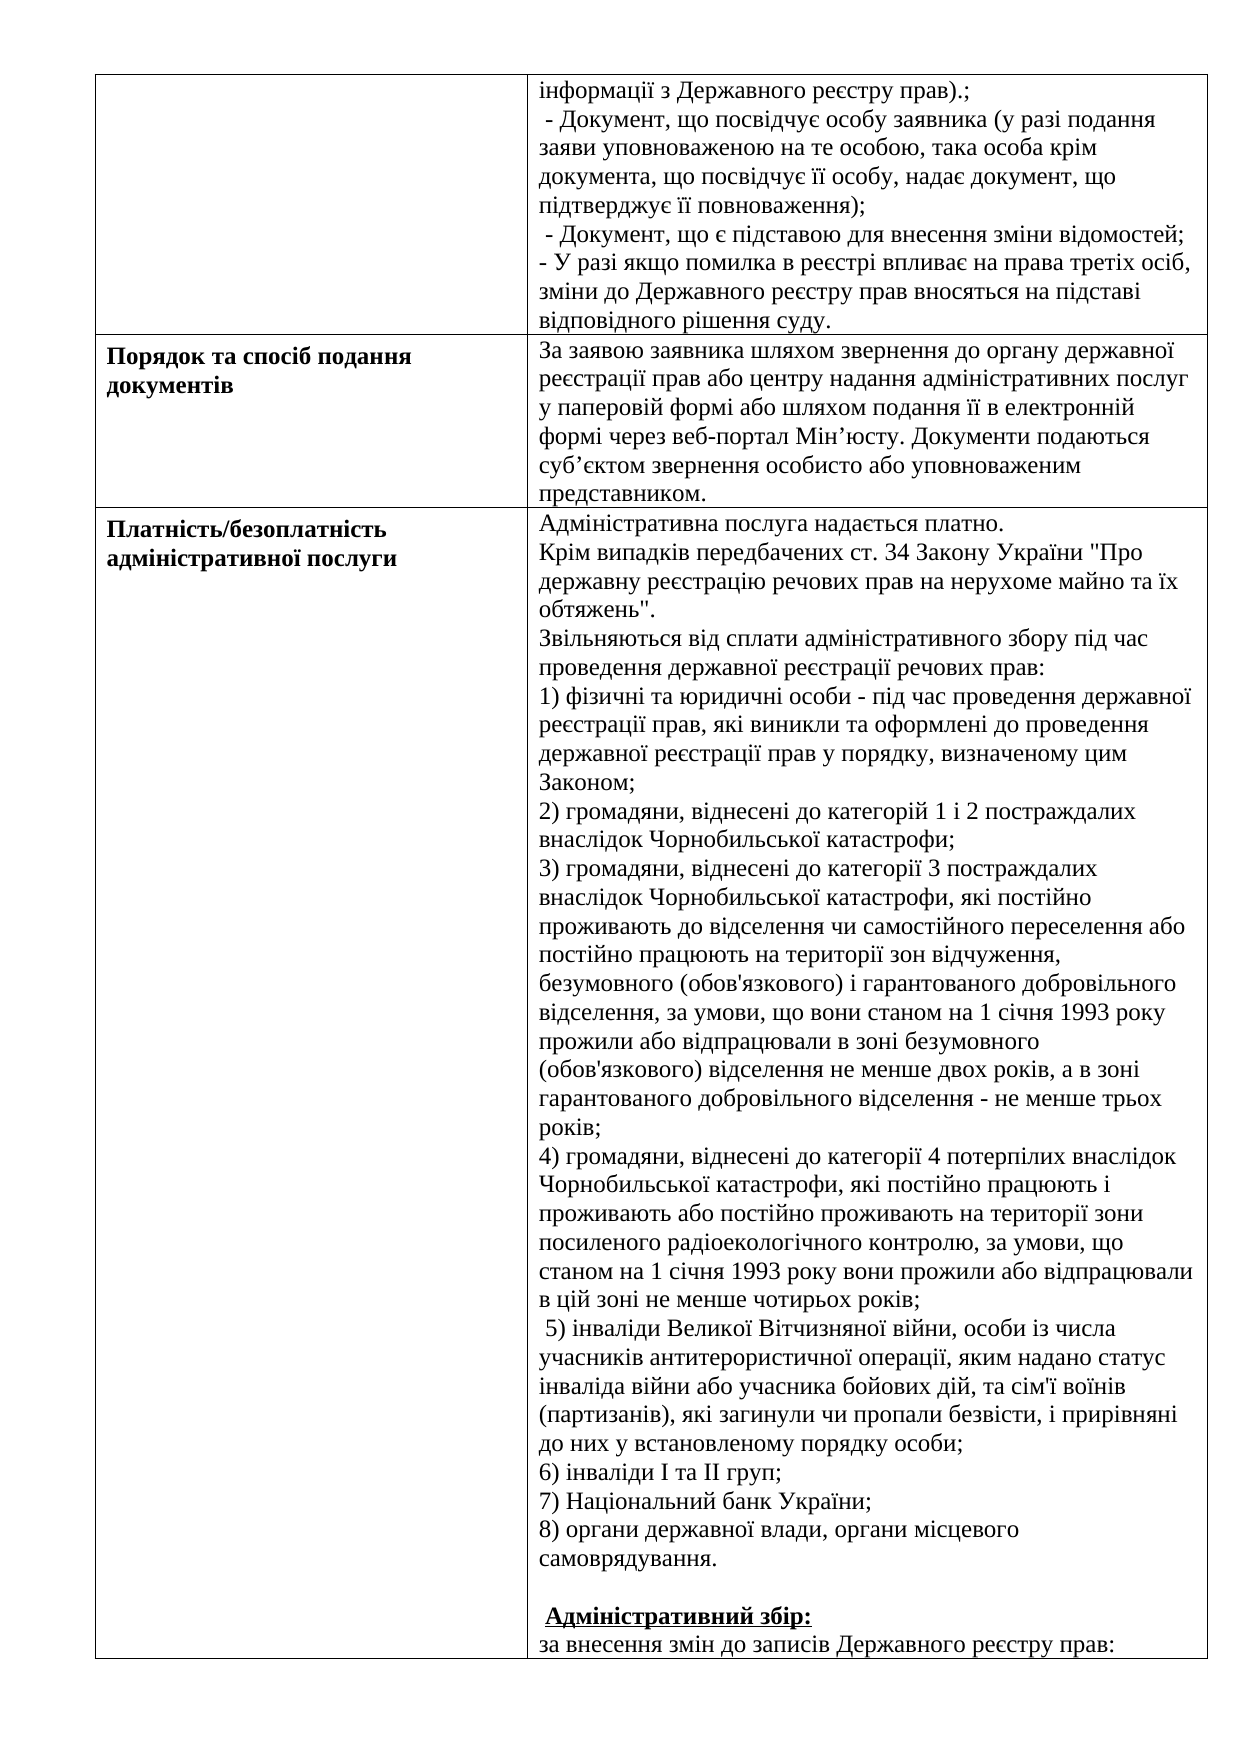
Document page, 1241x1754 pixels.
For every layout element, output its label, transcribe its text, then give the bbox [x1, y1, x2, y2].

table_cell За заявою заявника шляхом звернення до органу державної реєстрації прав або центру надання адміністративних послуг у паперовій формі або шляхом подання її в електронній формі через веб-портал Мін’юсту. Документи подаються суб’єктом звернення особисто або уповноваженим представником. [528, 335, 1207, 507]
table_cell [528, 508, 1207, 1658]
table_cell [96, 75, 527, 334]
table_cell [528, 75, 1207, 334]
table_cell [96, 508, 527, 1658]
table_cell Порядок та спосіб подання документів [96, 335, 527, 507]
